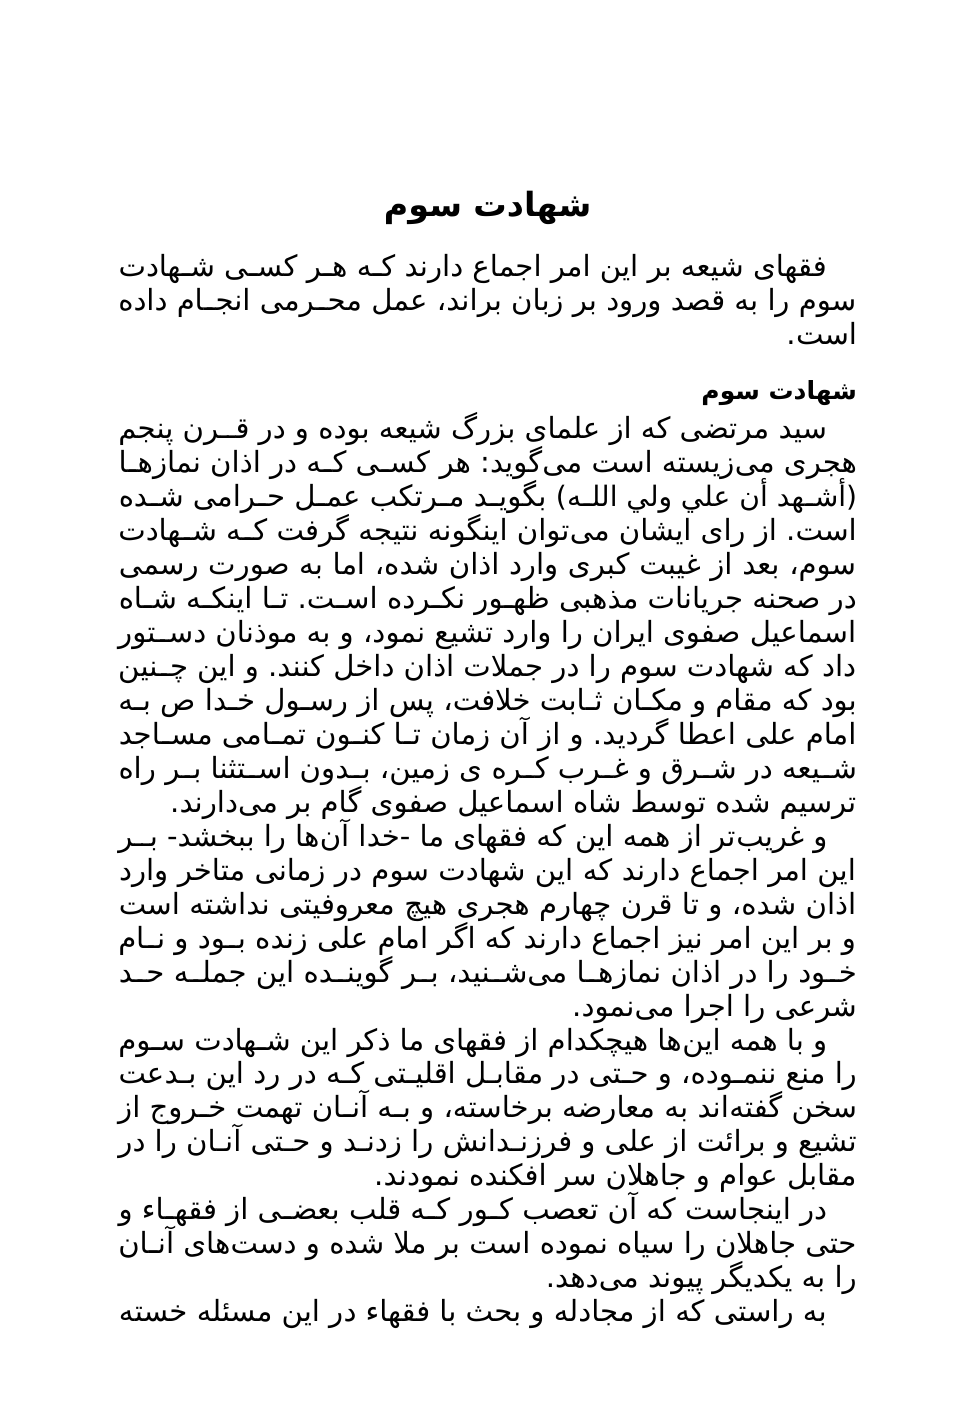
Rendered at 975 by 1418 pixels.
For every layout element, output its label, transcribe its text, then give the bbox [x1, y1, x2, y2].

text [118, 1294, 857, 1328]
text و غریب‌تر از همه این که فقهای ما -خدا آن‌ها را ببخشد- بر این امر اجماع دارند که این شهادت سوم در زمانی متاخر وارد اذان شده، و تا قرن چهارم هجری هیچ معروفیتی نداشته است و بر این امر نیز اجماع دارند که اگر امام علی زنده بود و نام خود را در اذان نمازها می‌شنید، بر گوینده این جمله حد شرعی را اجرا می‌نمود. [118, 819, 857, 1023]
text شهادت سوم [118, 376, 857, 405]
text فقهای شیعه بر این امر اجماع دارند که هر کسی شهادت سوم را به قصد ورود بر زبان براند، عمل محرمی انجام داده است. [118, 249, 857, 351]
text سید مرتضی که از علمای بزرگ شیعه بوده و در قرن پنجم هجری می‌زیسته است می‌گوید: هر کسی که در اذان نمازها (أشهد أن علي ولي الله) بگوید مرتکب عمل حرامی شده است. از رای ایشان می‌توان اینگونه نتیجه گرفت که شهادت سوم، بعد از غیبت کبری وارد اذان شده، اما به صورت رسمی در صحنه جریانات مذهبی ظهور نکرده است. تا اینکه شاه اسماعیل صفوی ایران را وارد تشیع نمود، و به موذنان دستور داد که شهادت سوم را در جملات اذان داخل کنند. و این چنین بود که مقام و مکان ثابت خلافت، پس از رسول خدا ص به امام علی اعطا گردید. و از آن زمان تا کنون تمامی مساجد شیعه در شرق و غرب کره ی زمین، بدون استثنا بر راه ترسیم شده توسط شاه اسماعیل صفوی گام بر می‌دارند. [118, 412, 857, 819]
text در اینجاست که آن تعصب کور که قلب بعضى از فقهاء و حتی جاهلان را سیاه نموده است بر ملا شده و دست‌های آنان را به یکدیگر پیوند می‌دهد. [118, 1193, 857, 1294]
text و با همه این‌ها هیچکدام از فقهای ما ذکر این شهادت سوم را منع ننموده، و حتی در مقابل اقلیتی که در رد این بدعت سخن گفته‌اند به معارضه برخاسته، و به آنان تهمت خروج از تشیع و برائت از علی و فرزندانش را زدند و حتی آنان را در مقابل عوام و جاهلان سر افکنده نمودند. [118, 1023, 857, 1193]
text شهادت سوم [118, 185, 857, 224]
